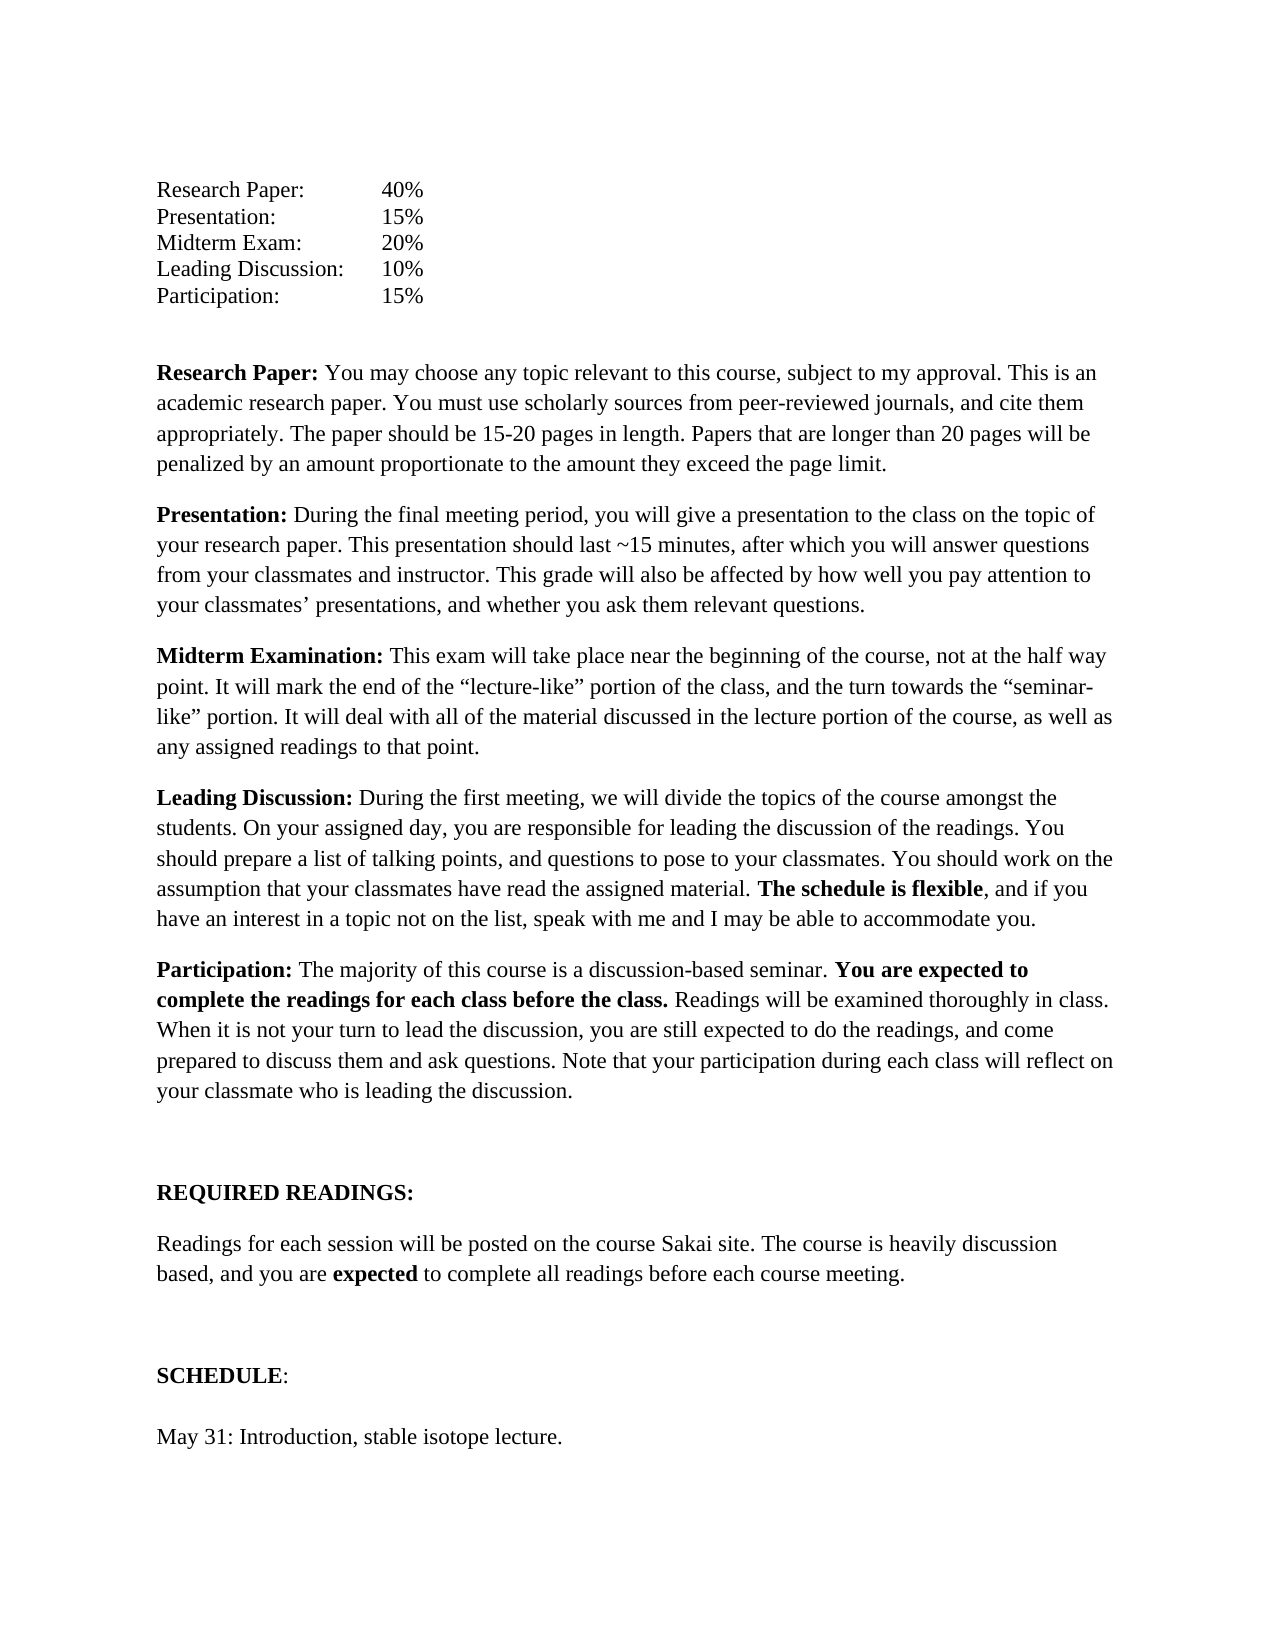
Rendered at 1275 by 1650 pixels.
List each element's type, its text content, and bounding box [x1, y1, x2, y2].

text REQUIRED READINGS: [156, 1179, 1118, 1205]
text Research Paper: You may choose any topic relevant to this course, subject to my approval. This is an academic research paper. You must use scholarly sources from peer-reviewed journals, and cite them appropriately. The paper should be 15-20 pages in length. Papers that are longer than 20 pages will be penalized by an amount proportionate to the amount they exceed the page limit. [156, 359, 1118, 476]
text Presentation: During the final meeting period, you will give a presentation to the class on the topic of your research paper. This presentation should last ~15 minutes, after which you will answer questions from your classmates and instructor. This grade will also be affected by how well you pay attention to your classmates’ presentations, and whether you ask them relevant questions. [156, 501, 1118, 618]
text Readings for each session will be posted on the course Sakai site. The course is heavily discussion based, and you are expected to complete all readings before each course meeting. [156, 1230, 1118, 1287]
text Midterm Examination: This exam will take place near the beginning of the course, not at the half way point. It will mark the end of the “lecture-like” portion of the class, and the turn towards the “seminar-like” portion. It will deal with all of the material discussed in the lecture portion of the course, as well as any assigned readings to that point. [156, 642, 1118, 759]
text May 31: Introduction, stable isotope lecture. [156, 1423, 1118, 1449]
text Participation: 15% [156, 282, 1118, 308]
text Participation: The majority of this course is a discussion-based seminar. You are expected to complete the readings for each class before the class. Readings will be examined thoroughly in class. When it is not your turn to lead the discussion, you are still expected to do the readings, and come prepared to discuss them and ask questions. Note that your participation during each class will reflect on your classmate who is leading the discussion. [156, 956, 1118, 1103]
text Midterm Exam: 20% [156, 229, 1118, 255]
text SCHEDULE: [156, 1362, 1118, 1389]
text Leading Discussion: During the first meeting, we will divide the topics of the course amongst the students. On your assigned day, you are responsible for leading the discussion of the readings. You should prepare a list of talking points, and questions to pose to your classmates. You should work on the assumption that your classmates have read the assigned material. The schedule is flexible, and if you have an interest in a topic not on the list, speak with me and I may be able to accommodate you. [156, 784, 1118, 931]
text Presentation: 15% [156, 203, 1118, 229]
text Research Paper: 40% [156, 176, 1118, 203]
text Leading Discussion: 10% [156, 255, 1118, 282]
